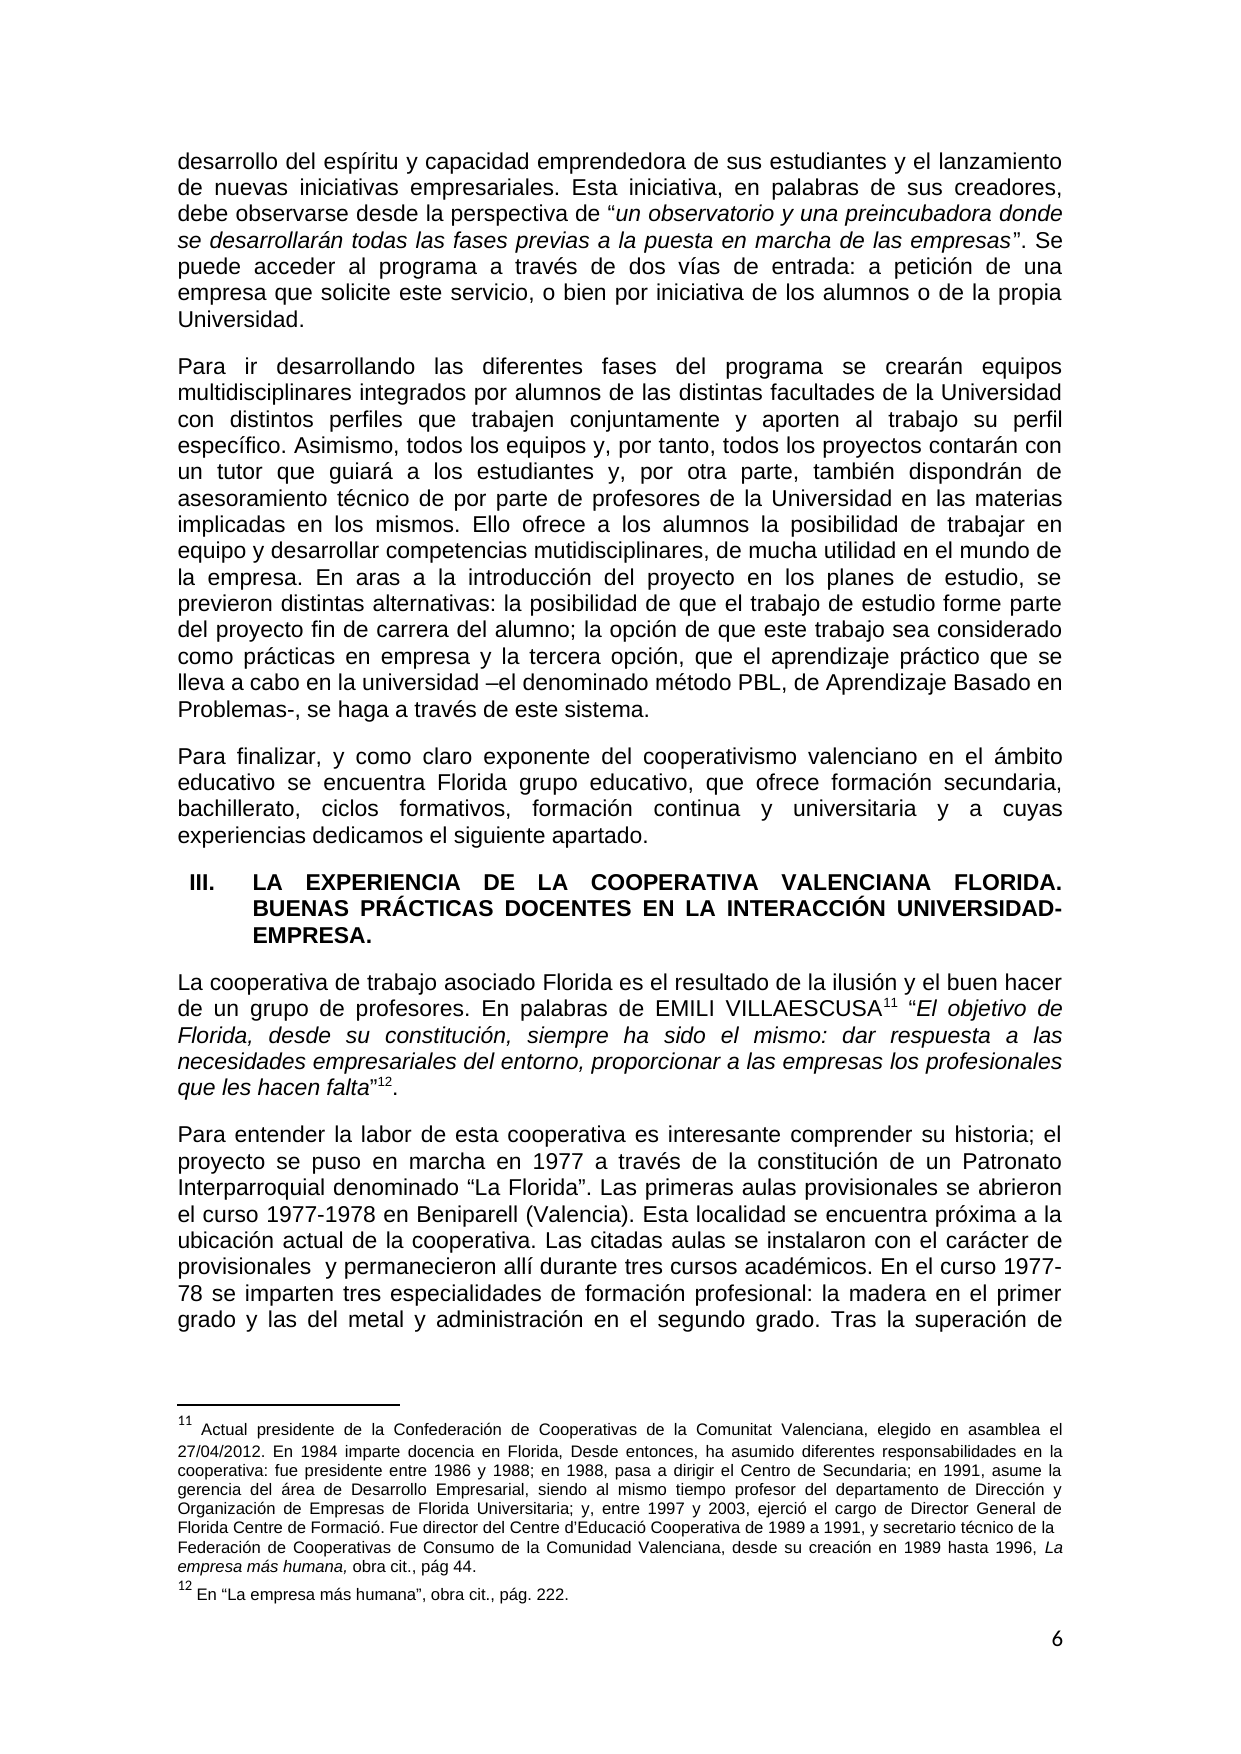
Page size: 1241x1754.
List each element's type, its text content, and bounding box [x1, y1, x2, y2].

text Para finalizar, y como claro exponente del cooperativismo valenciano en el ámbito educativo se encuentra Florida grupo educativo, que ofrece formación secundaria, bachillerato, ciclos formativos, formación continua y universitaria y a cuyas experiencias dedicamos el siguiente apartado. [177, 743, 1063, 848]
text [177, 148, 1063, 332]
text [177, 1121, 1063, 1332]
text La cooperativa de trabajo asociado Florida es el resultado de la ilusión y el buen hacer de un grupo de profesores. En palabras de EMILI VILLAESCUSA “El objetivo de Florida, desde su constitución, siempre ha sido el mismo: dar respuesta a las necesidades empresariales del entorno, proporcionar a las empresas los profesionales que les hacen falta”. [177, 969, 1063, 1101]
text Para ir desarrollando las diferentes fases del programa se crearán equipos multidisciplinares integrados por alumnos de las distintas facultades de la Universidad con distintos perfiles que trabajen conjuntamente y aporten al trabajo su perfil específico. Asimismo, todos los equipos y, por tanto, todos los proyectos contarán con un tutor que guiará a los estudiantes y, por otra parte, también dispondrán de asesoramiento técnico de por parte de profesores de la Universidad en las materias implicadas en los mismos. Ello ofrece a los alumnos la posibilidad de trabajar en equipo y desarrollar competencias mutidisciplinares, de mucha utilidad en el mundo de la empresa. En aras a la introducción del proyecto en los planes de estudio, se previeron distintas alternativas: la posibilidad de que el trabajo de estudio forme parte del proyecto fin de carrera del alumno; la opción de que este trabajo sea considerado como prácticas en empresa y la tercera opción, que el aprendizaje práctico que se lleva a cabo en la universidad –el denominado método PBL, de Aprendizaje Basado en Problemas-, se haga a través de este sistema. [177, 353, 1063, 722]
list LA EXPERIENCIA DE LA COOPERATIVA VALENCIANA FLORIDA. BUENAS PRÁCTICAS DOCENTES EN LA INTERACCIÓN UNIVERSIDAD-EMPRESA. [215, 869, 1063, 948]
